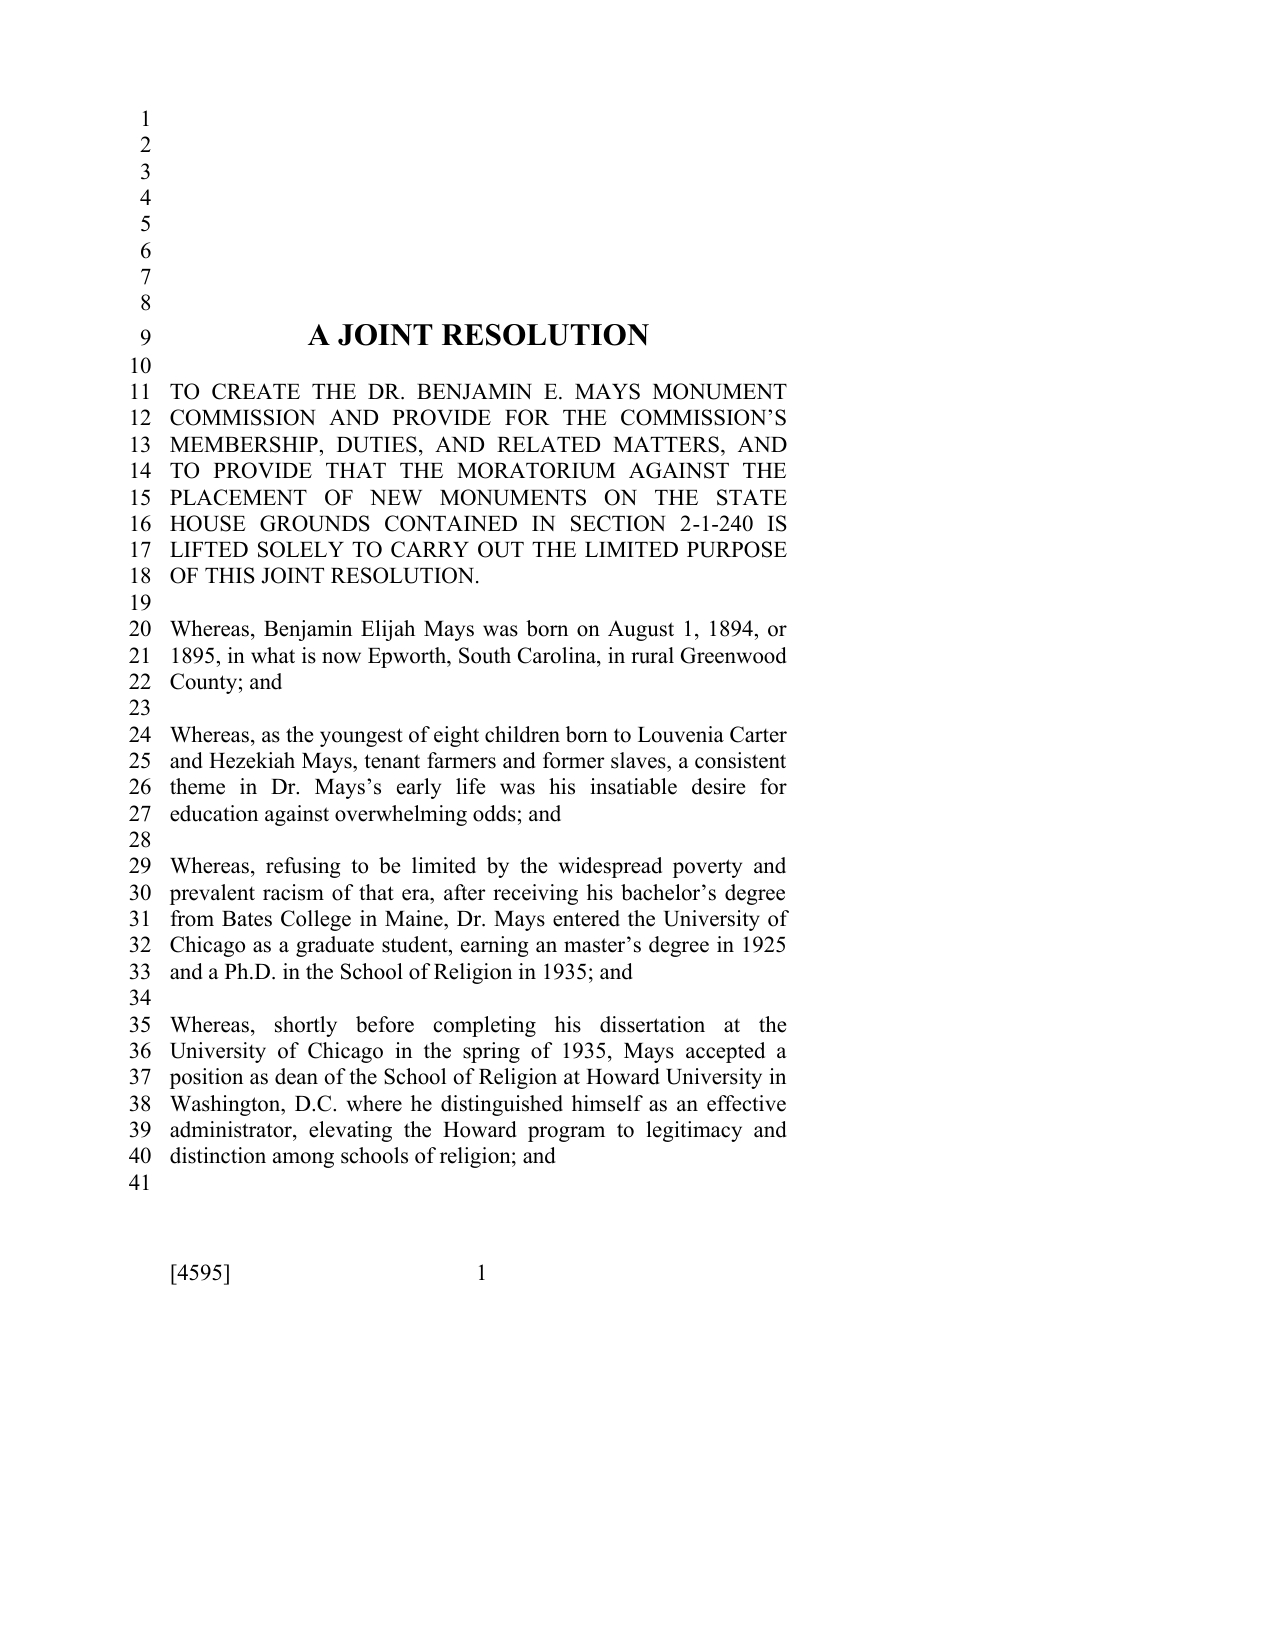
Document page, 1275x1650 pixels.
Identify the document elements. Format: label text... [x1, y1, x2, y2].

text TO CREATE THE DR. BENJAMIN E. MAYS MONUMENT COMMISSION AND PROVIDE FOR THE COMMISSION’S MEMBERSHIP, DUTIES, AND RELATED MATTERS, AND TO PROVIDE THAT THE MORATORIUM AGAINST THE PLACEMENT OF NEW MONUMENTS ON THE STATE HOUSE GROUNDS CONTAINED IN SECTION 2-1-240 IS LIFTED SOLELY TO CARRY OUT THE LIMITED PURPOSE OF THIS JOINT RESOLUTION. [169, 378, 787, 589]
text Whereas, refusing to be limited by the widespread poverty and prevalent racism of that era, after receiving his bachelor’s degree from Bates College in Maine, Dr. Mays entered the University of Chicago as a graduate student, earning an master’s degree in 1925 and a Ph.D. in the School of Religion in 1935; and [169, 852, 787, 984]
text A JOINT RESOLUTION [169, 316, 787, 352]
text Whereas, shortly before completing his dissertation at the University of Chicago in the spring of 1935, Mays accepted a position as dean of the School of Religion at Howard University in Washington, D.C. where he distinguished himself as an effective administrator, elevating the Howard program to legitimacy and distinction among schools of religion; and [169, 1011, 787, 1169]
text Whereas, as the youngest of eight children born to Louvenia Carter and Hezekiah Mays, tenant farmers and former slaves, a consistent theme in Dr. Mays’s early life was his insatiable desire for education against overwhelming odds; and [169, 721, 787, 826]
text Whereas, Benjamin Elijah Mays was born on August 1, 1894, or 1895, in what is now Epworth, South Carolina, in rural Greenwood County; and [169, 615, 787, 694]
